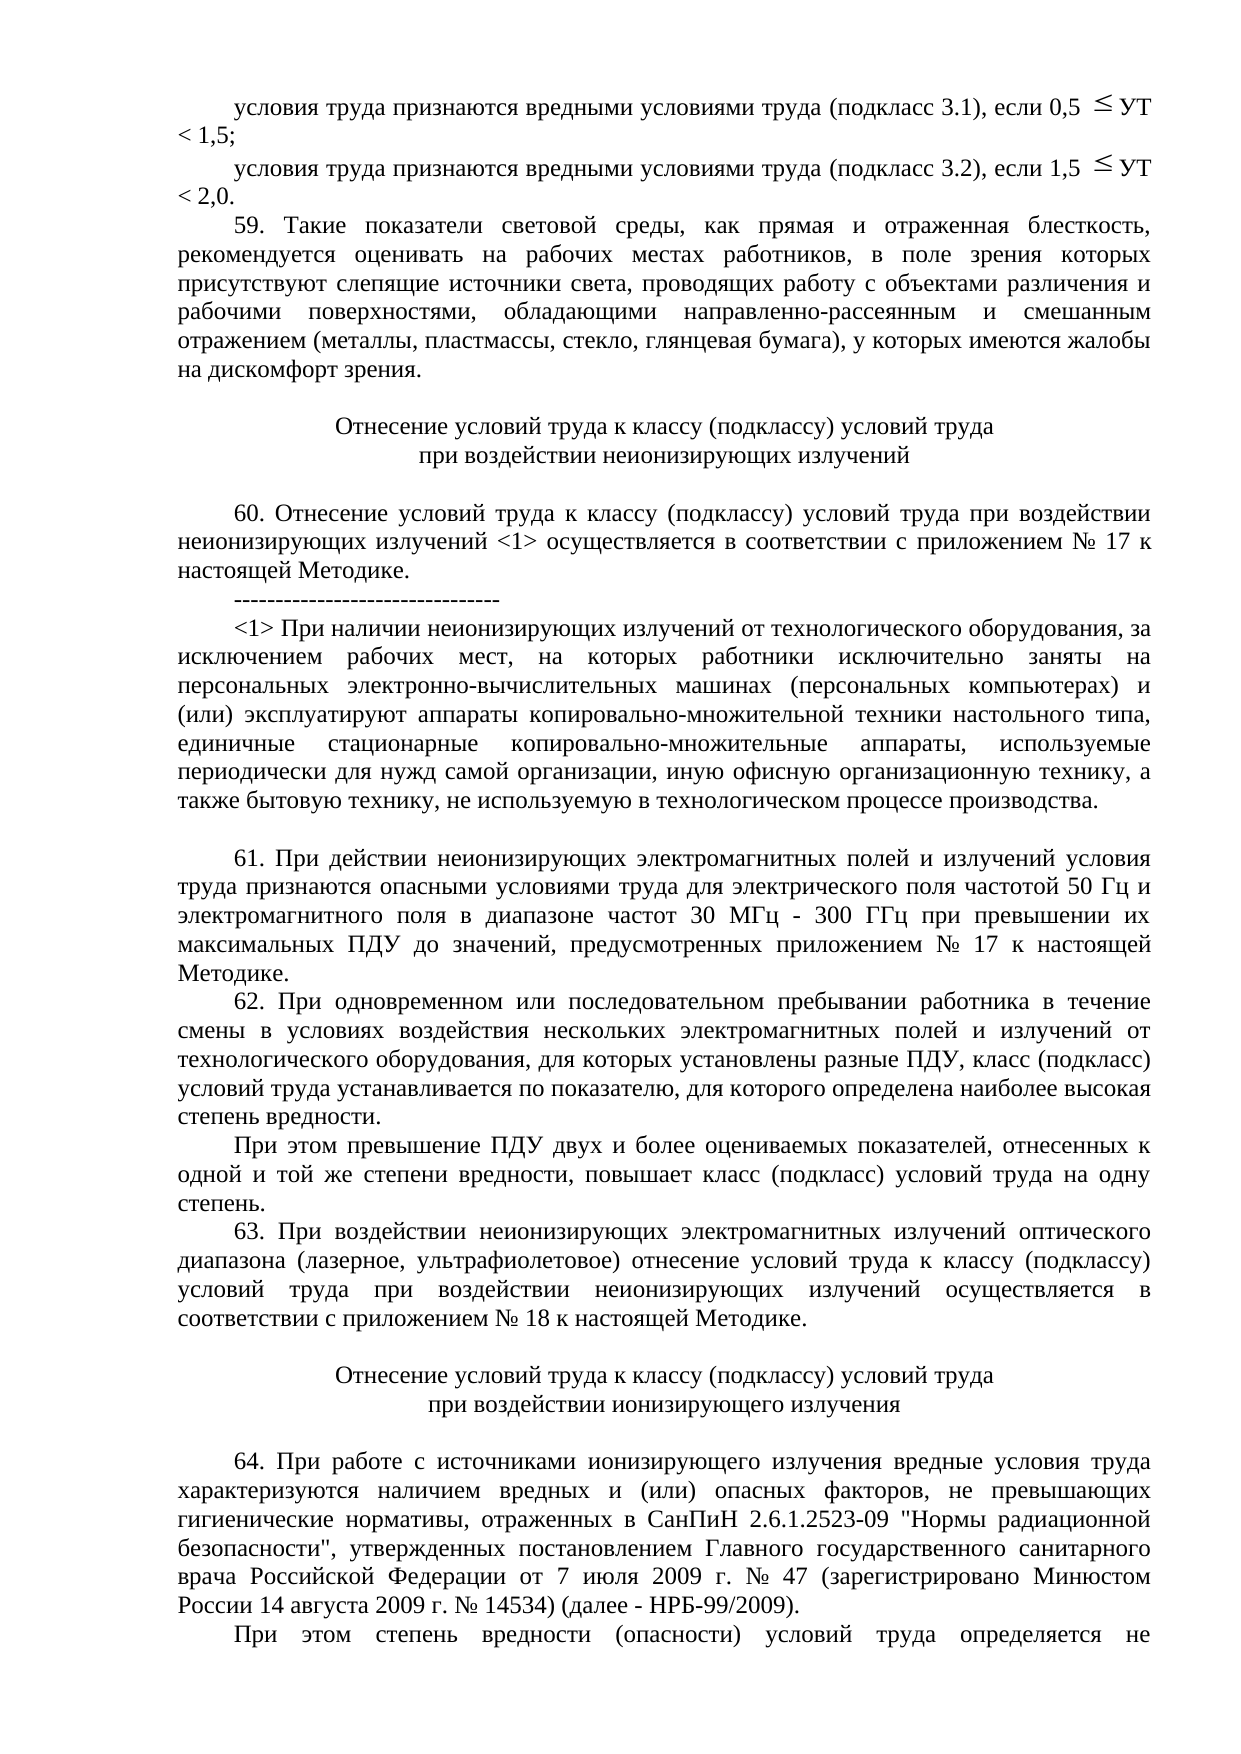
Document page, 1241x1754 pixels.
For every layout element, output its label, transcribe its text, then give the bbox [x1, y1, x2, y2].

text условия труда признаются вредными условиями труда (подкласс 3.1), если 0,5 УТ < 1,5; [177, 89, 1152, 149]
text 62. При одновременном или последовательном пребывании работника в течение смены в условиях воздействия нескольких электромагнитных полей и излучений от технологического оборудования, для которых установлены разные ПДУ, класс (подкласс) условий труда устанавливается по показателю, для которого определена наиболее высокая степень вредности. [177, 986, 1152, 1130]
text 59. Такие показатели световой среды, как прямая и отраженная блесткость, рекомендуется оценивать на рабочих местах работников, в поле зрения которых присутствуют слепящие источники света, проводящих работу с объектами различения и рабочими поверхностями, обладающими направленно-рассеянным и смешанным отражением (металлы, пластмассы, стекло, глянцевая бумага), у которых имеются жалобы на дискомфорт зрения. [177, 210, 1152, 383]
text Отнесение условий труда к классу (подклассу) условий труда [177, 1360, 1152, 1389]
text при воздействии неионизирующих излучений [177, 440, 1152, 469]
text 61. При действии неионизирующих электромагнитных полей и излучений условия труда признаются опасными условиями труда для электрического поля частотой 50 Гц и электромагнитного поля в диапазоне частот 30 МГц - 300 ГГц при превышении их максимальных ПДУ до значений, предусмотренных приложением № 17 к настоящей Методике. [177, 843, 1152, 986]
text При этом превышение ПДУ двух и более оцениваемых показателей, отнесенных к одной и той же степени вредности, повышает класс (подкласс) условий труда на одну степень. [177, 1130, 1152, 1216]
text 64. При работе с источниками ионизирующего излучения вредные условия труда характеризуются наличием вредных и (или) опасных факторов, не превышающих гигиенические нормативы, отраженных в СанПиН 2.6.1.2523-09 "Нормы радиационной безопасности", утвержденных постановлением Главного государственного санитарного врача Российской Федерации от 7 июля 2009 г. № 47 (зарегистрировано Минюстом России 14 августа 2009 г. № 14534) (далее - НРБ-99/2009). [177, 1446, 1152, 1619]
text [177, 1619, 1152, 1648]
text Отнесение условий труда к классу (подклассу) условий труда [177, 411, 1152, 440]
text <1> При наличии неионизирующих излучений от технологического оборудования, за исключением рабочих мест, на которых работники исключительно заняты на персональных электронно-вычислительных машинах (персональных компьютерах) и (или) эксплуатируют аппараты копировально-множительной техники настольного типа, единичные стационарные копировально-множительные аппараты, используемые периодически для нужд самой организации, иную офисную организационную технику, а также бытовую технику, не используемую в технологическом процессе производства. [177, 613, 1152, 814]
text 60. Отнесение условий труда к классу (подклассу) условий труда при воздействии неионизирующих излучений <1> осуществляется в соответствии с приложением № 17 к настоящей Методике. [177, 498, 1152, 584]
text 63. При воздействии неионизирующих электромагнитных излучений оптического диапазона (лазерное, ультрафиолетовое) отнесение условий труда к классу (подклассу) условий труда при воздействии неионизирующих излучений осуществляется в соответствии с приложением № 18 к настоящей Методике. [177, 1216, 1152, 1331]
text условия труда признаются вредными условиями труда (подкласс 3.2), если 1,5 УТ < 2,0. [177, 149, 1152, 210]
text при воздействии ионизирующего излучения [177, 1389, 1152, 1418]
text -------------------------------- [177, 584, 1152, 613]
